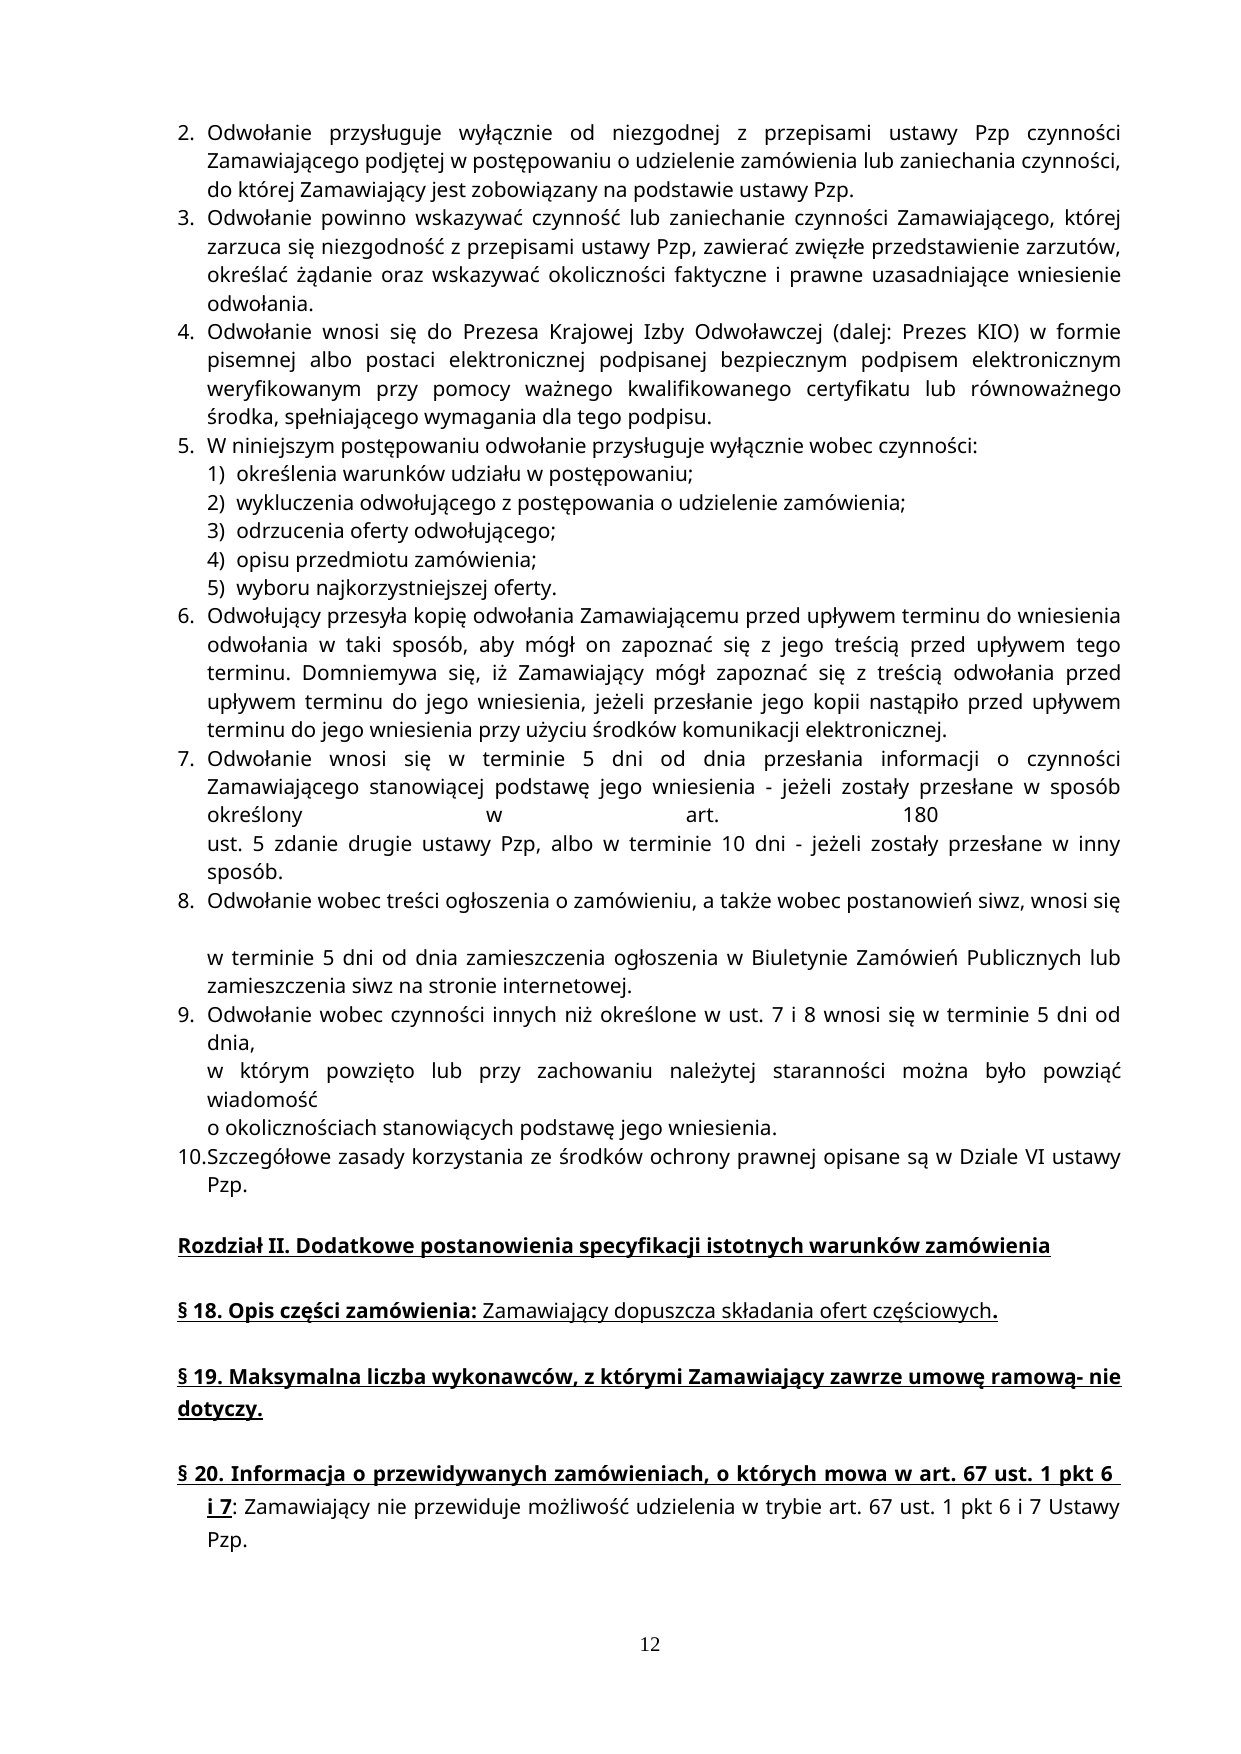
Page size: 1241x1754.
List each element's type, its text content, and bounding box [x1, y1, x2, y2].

list odrzucenia oferty odwołującego; [207, 516, 1122, 545]
text § 18. Opis części zamówienia: Zamawiający dopuszcza składania ofert częściowych. [177, 1297, 1122, 1325]
list Odwołanie wnosi się do Prezesa Krajowej Izby Odwoławczej (dalej: Prezes KIO) w formie pisemnej albo postaci elektronicznej podpisanej bezpiecznym podpisem elektronicznym weryfikowanym przy pomocy ważnego kwalifikowanego certyfikatu lub równoważnego środka, spełniającego wymagania dla tego podpisu. [177, 317, 1122, 431]
list Odwołanie przysługuje wyłącznie od niezgodnej z przepisami ustawy Pzp czynności Zamawiającego podjętej w postępowaniu o udzielenie zamówienia lub zaniechania czynności, do której Zamawiający jest zobowiązany na podstawie ustawy Pzp. [177, 118, 1122, 203]
list W niniejszym postępowaniu odwołanie przysługuje wyłącznie wobec czynności: [177, 431, 1122, 459]
text § 19. Maksymalna liczba wykonawców, z którymi Zamawiający zawrze umowę ramową- nie dotyczy. [177, 1387, 1122, 1423]
list Odwołanie powinno wskazywać czynność lub zaniechanie czynności Zamawiającego, której zarzuca się niezgodność z przepisami ustawy Pzp, zawierać zwięzłe przedstawienie zarzutów, określać żądanie oraz wskazywać okoliczności faktyczne i prawne uzasadniające wniesienie odwołania. [177, 203, 1122, 317]
list Odwołanie wnosi się w terminie 5 dni od dnia przesłania informacji o czynności Zamawiającego stanowiącej podstawę jego wniesienia - jeżeli zostały przesłane w sposób określony w art. 180 ust. 5 zdanie drugie ustawy Pzp, albo w terminie 10 dni - jeżeli zostały przesłane w inny sposób. [177, 744, 1122, 886]
text Rozdział II. Dodatkowe postanowienia specyfikacji istotnych warunków zamówienia [177, 1231, 1122, 1260]
list Odwołanie wobec treści ogłoszenia o zamówieniu, a także wobec postanowień siwz, wnosi się w terminie 5 dni od dnia zamieszczenia ogłoszenia w Biuletynie Zamówień Publicznych lub zamieszczenia siwz na stronie internetowej. [177, 886, 1122, 1000]
list Szczegółowe zasady korzystania ze środków ochrony prawnej opisane są w Dziale VI ustawy Pzp. [177, 1142, 1122, 1199]
text § 19. Maksymalna liczba wykonawców, z którymi Zamawiający zawrze umowę ramową- nie dotyczy. [177, 1362, 1122, 1386]
text § 20. Informacja o przewidywanych zamówieniach, o których mowa w art. 67 ust. 1 pkt 6 i 7: Zamawiający nie przewiduje możliwość udzielenia w trybie art. 67 ust. 1 pkt 6 i 7 Ustawy Pzp. [177, 1459, 1122, 1553]
list wykluczenia odwołującego z postępowania o udzielenie zamówienia; [207, 488, 1122, 516]
list Odwołanie wobec czynności innych niż określone w ust. 7 i 8 wnosi się w terminie 5 dni od dnia, w którym powzięto lub przy zachowaniu należytej staranności można było powziąć wiadomość o okolicznościach stanowiących podstawę jego wniesienia. [177, 1000, 1122, 1142]
list wyboru najkorzystniejszej oferty. [207, 573, 1122, 602]
list opisu przedmiotu zamówienia; [207, 545, 1122, 573]
list określenia warunków udziału w postępowaniu; [207, 459, 1122, 488]
list Odwołujący przesyła kopię odwołania Zamawiającemu przed upływem terminu do wniesienia odwołania w taki sposób, aby mógł on zapoznać się z jego treścią przed upływem tego terminu. Domniemywa się, iż Zamawiający mógł zapoznać się z treścią odwołania przed upływem terminu do jego wniesienia, jeżeli przesłanie jego kopii nastąpiło przed upływem terminu do jego wniesienia przy użyciu środków komunikacji elektronicznej. [177, 602, 1122, 744]
